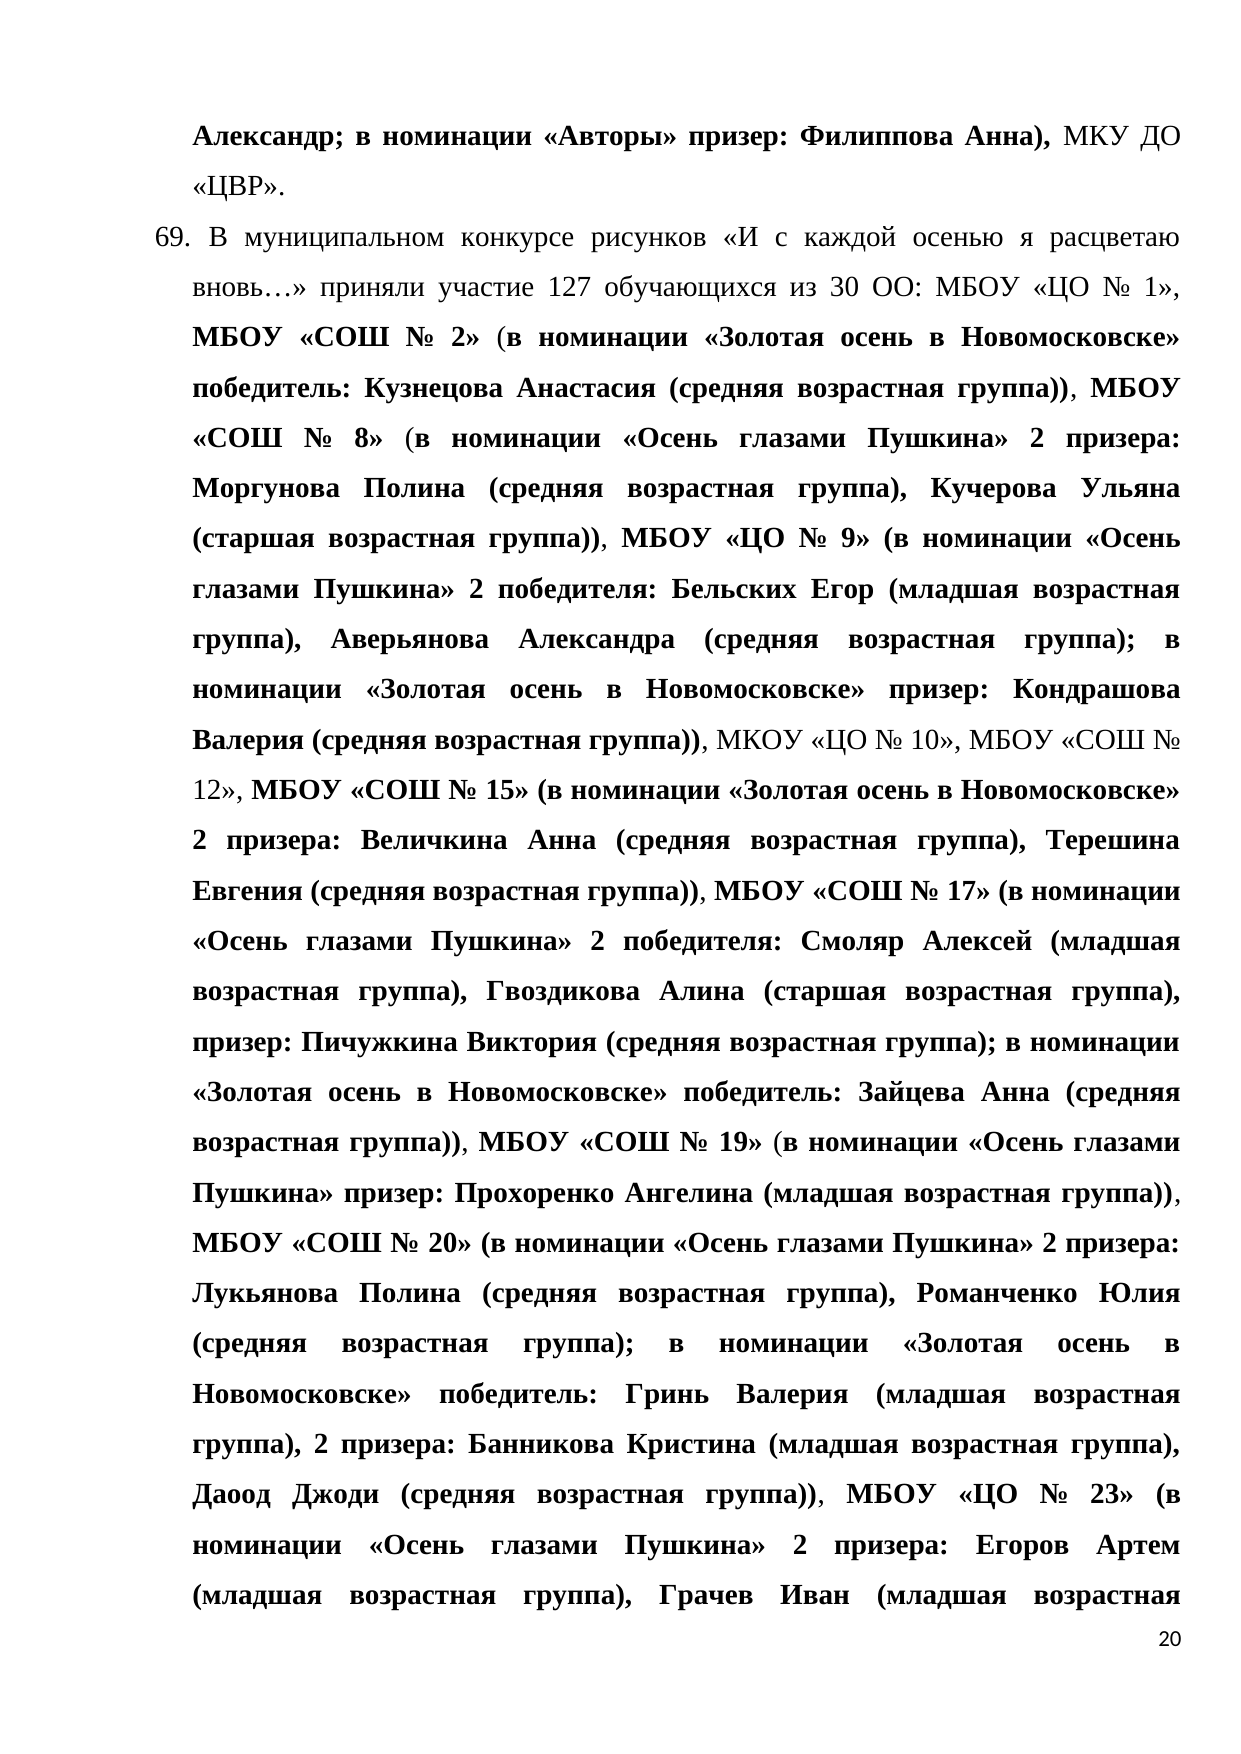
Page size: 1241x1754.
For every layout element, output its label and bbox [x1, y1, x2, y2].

list [154, 118, 1181, 202]
list [154, 219, 1181, 1611]
